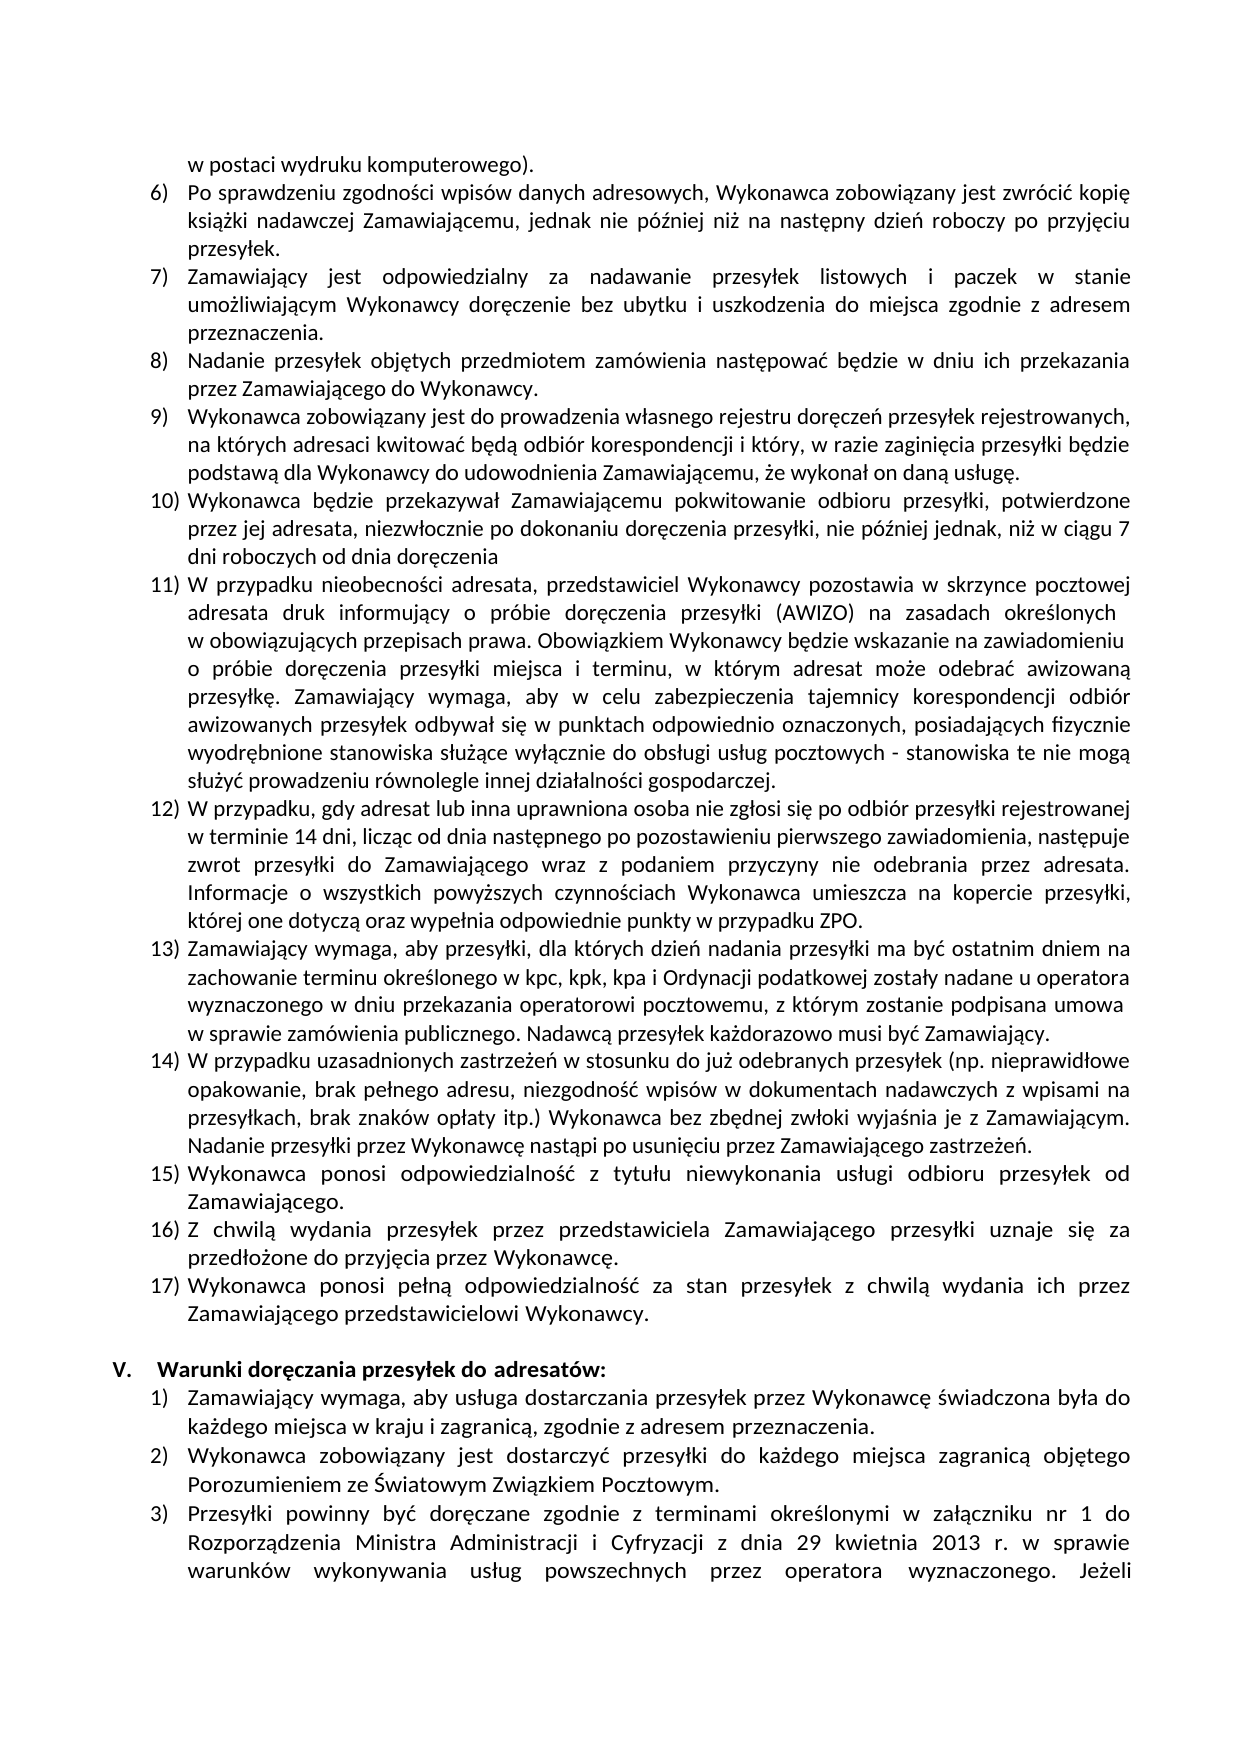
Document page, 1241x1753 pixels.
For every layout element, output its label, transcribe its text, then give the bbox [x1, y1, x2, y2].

list Wykonawca będzie przekazywał Zamawiającemu pokwitowanie odbioru przesyłki, potwierdzone przez jej adresata, niezwłocznie po dokonaniu doręczenia przesyłki, nie później jednak, niż w ciągu 7 dni roboczych od dnia doręczenia [150, 486, 1132, 570]
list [150, 150, 1132, 178]
list Wykonawca zobowiązany jest do prowadzenia własnego rejestru doręczeń przesyłek rejestrowanych, na których adresaci kwitować będą odbiór korespondencji i który, w razie zaginięcia przesyłki będzie podstawą dla Wykonawcy do udowodnienia Zamawiającemu, że wykonał on daną usługę. [150, 402, 1132, 486]
list W przypadku uzasadnionych zastrzeżeń w stosunku do już odebranych przesyłek (np. nieprawidłowe opakowanie, brak pełnego adresu, niezgodność wpisów w dokumentach nadawczych z wpisami na przesyłkach, brak znaków opłaty itp.) Wykonawca bez zbędnej zwłoki wyjaśnia je z Zamawiającym. Nadanie przesyłki przez Wykonawcę nastąpi po usunięciu przez Zamawiającego zastrzeżeń. [150, 1047, 1132, 1159]
list Nadanie przesyłek objętych przedmiotem zamówienia następować będzie w dniu ich przekazania przez Zamawiającego do Wykonawcy. [150, 346, 1132, 402]
list W przypadku nieobecności adresata, przedstawiciel Wykonawcy pozostawia w skrzynce pocztowej adresata druk informujący o próbie doręczenia przesyłki (AWIZO) na zasadach określonych w obowiązujących przepisach prawa. Obowiązkiem Wykonawcy będzie wskazanie na zawiadomieniu o próbie doręczenia przesyłki miejsca i terminu, w którym adresat może odebrać awizowaną przesyłkę. Zamawiający wymaga, aby w celu zabezpieczenia tajemnicy korespondencji odbiór awizowanych przesyłek odbywał się w punktach odpowiednio oznaczonych, posiadających fizycznie wyodrębnione stanowiska służące wyłącznie do obsługi usług pocztowych - stanowiska te nie mogą służyć prowadzeniu równolegle innej działalności gospodarczej. [150, 570, 1132, 794]
list Wykonawca ponosi pełną odpowiedzialność za stan przesyłek z chwilą wydania ich przez Zamawiającego przedstawicielowi Wykonawcy. [150, 1271, 1132, 1327]
list Z chwilą wydania przesyłek przez przedstawiciela Zamawiającego przesyłki uznaje się za przedłożone do przyjęcia przez Wykonawcę. [150, 1215, 1132, 1271]
list Zamawiający jest odpowiedzialny za nadawanie przesyłek listowych i paczek w stanie umożliwiającym Wykonawcy doręczenie bez ubytku i uszkodzenia do miejsca zgodnie z adresem przeznaczenia. [150, 262, 1132, 346]
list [150, 1499, 1132, 1585]
subtitle Warunki doręczania przesyłek do adresatów: [112, 1356, 1132, 1383]
list Zamawiający wymaga, aby usługa dostarczania przesyłek przez Wykonawcę świadczona była do każdego miejsca w kraju i zagranicą, zgodnie z adresem przeznaczenia. [150, 1383, 1132, 1440]
list Po sprawdzeniu zgodności wpisów danych adresowych, Wykonawca zobowiązany jest zwrócić kopię książki nadawczej Zamawiającemu, jednak nie później niż na następny dzień roboczy po przyjęciu przesyłek. [150, 178, 1132, 262]
list W przypadku, gdy adresat lub inna uprawniona osoba nie zgłosi się po odbiór przesyłki rejestrowanej w terminie 14 dni, licząc od dnia następnego po pozostawieniu pierwszego zawiadomienia, następuje zwrot przesyłki do Zamawiającego wraz z podaniem przyczyny nie odebrania przez adresata. Informacje o wszystkich powyższych czynnościach Wykonawca umieszcza na kopercie przesyłki, której one dotyczą oraz wypełnia odpowiednie punkty w przypadku ZPO. [150, 794, 1132, 934]
list Zamawiający wymaga, aby przesyłki, dla których dzień nadania przesyłki ma być ostatnim dniem na zachowanie terminu określonego w kpc, kpk, kpa i Ordynacji podatkowej zostały nadane u operatora wyznaczonego w dniu przekazania operatorowi pocztowemu, z którym zostanie podpisana umowa w sprawie zamówienia publicznego. Nadawcą przesyłek każdorazowo musi być Zamawiający. [150, 934, 1132, 1047]
list Wykonawca ponosi odpowiedzialność z tytułu niewykonania usługi odbioru przesyłek od Zamawiającego. [150, 1159, 1132, 1215]
list Wykonawca zobowiązany jest dostarczyć przesyłki do każdego miejsca zagranicą objętego Porozumieniem ze Światowym Związkiem Pocztowym. [150, 1441, 1132, 1498]
